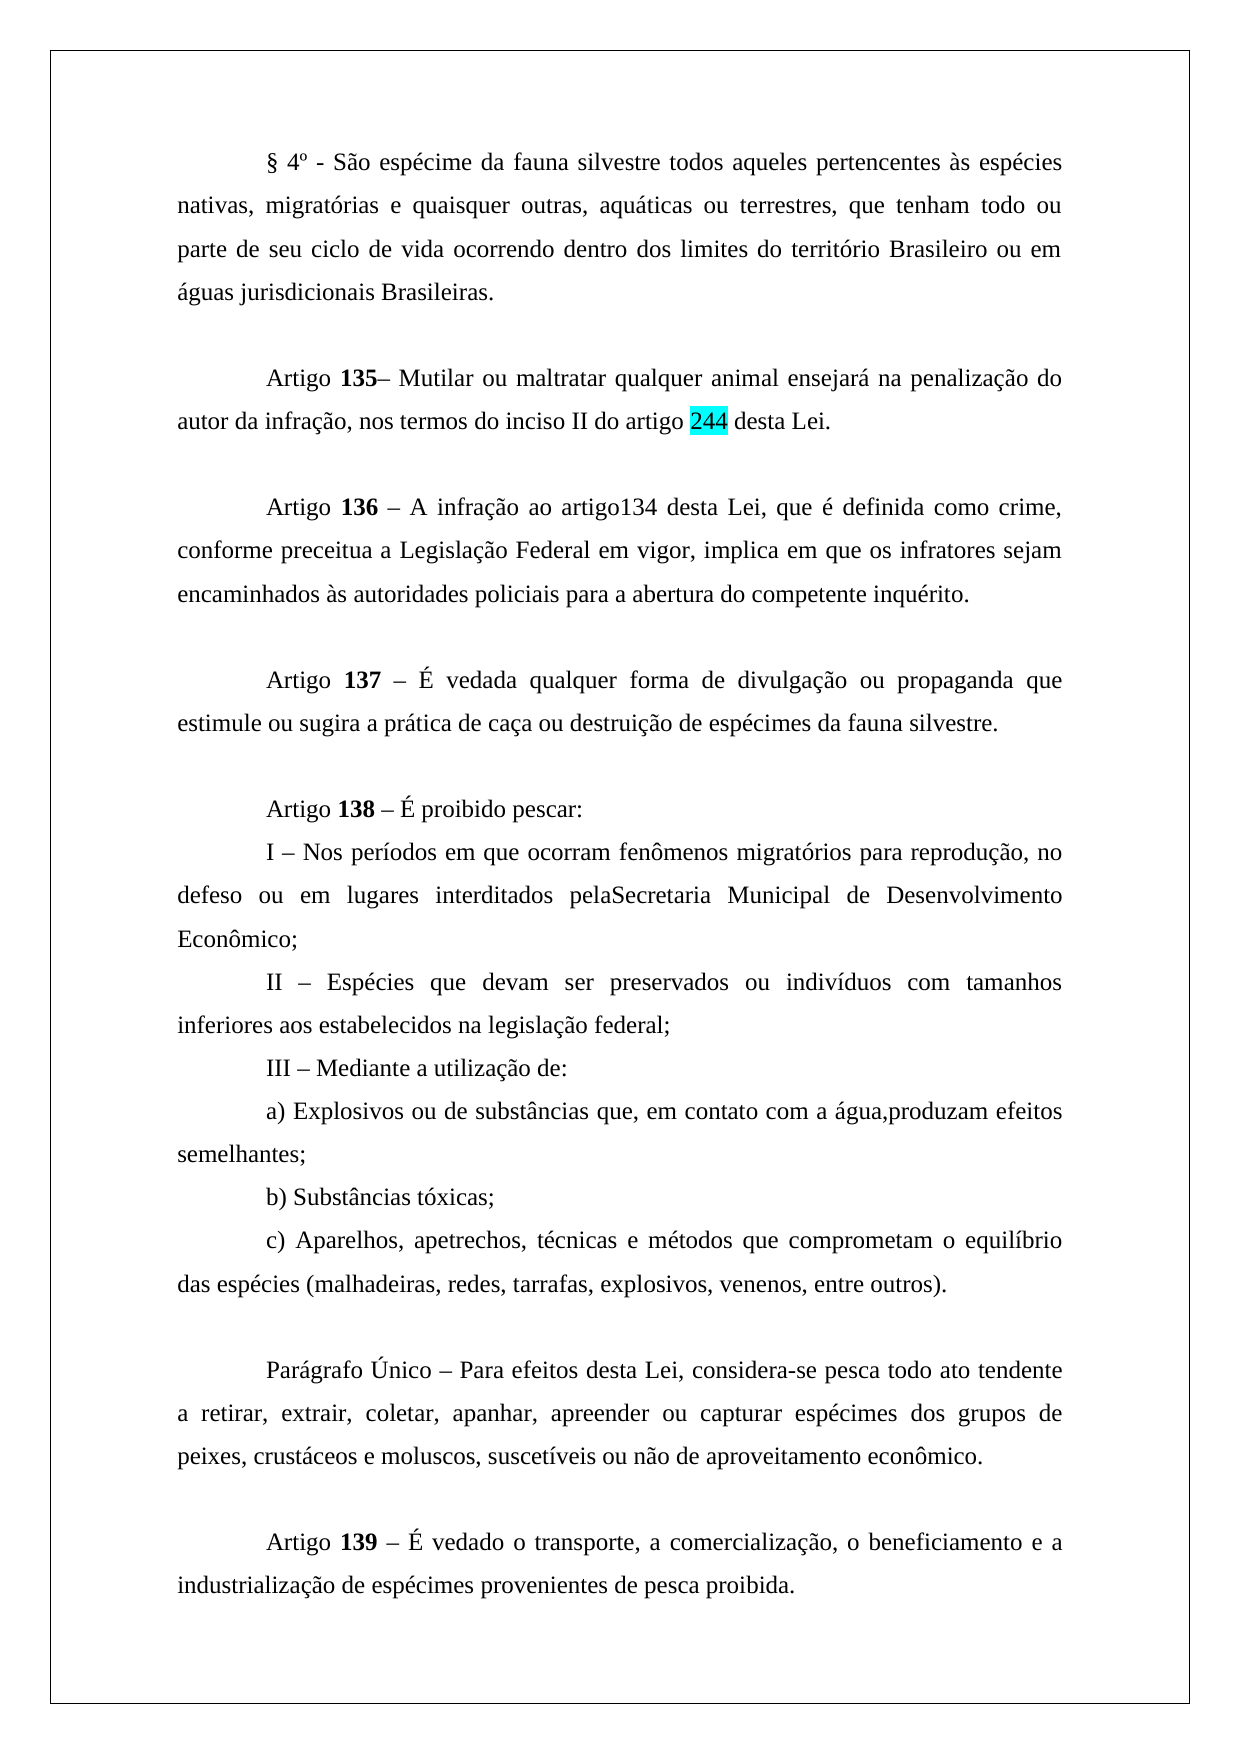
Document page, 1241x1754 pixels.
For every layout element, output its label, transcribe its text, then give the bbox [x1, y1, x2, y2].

text c) Aparelhos, apetrechos, técnicas e métodos que comprometam o equilíbrio das espécies (malhadeiras, redes, tarrafas, explosivos, venenos, entre outros). [177, 1226, 1063, 1297]
text I – Nos períodos em que ocorram fenômenos migratórios para reprodução, no defeso ou em lugares interditados pelaSecretaria Municipal de Desenvolvimento Econômico; [177, 837, 1063, 952]
text Artigo 137 – É vedada qualquer forma de divulgação ou propaganda que estimule ou sugira a prática de caça ou destruição de espécimes da fauna silvestre. [177, 665, 1063, 737]
text Artigo 136 – A infração ao artigo134 desta Lei, que é definida como crime, conforme preceitua a Legislação Federal em vigor, implica em que os infratores sejam encaminhados às autoridades policiais para a abertura do competente inquérito. [177, 492, 1063, 607]
text Artigo 139 – É vedado o transporte, a comercialização, o beneficiamento e a industrialização de espécimes provenientes de pesca proibida. [177, 1527, 1063, 1599]
text b) Substâncias tóxicas; [177, 1182, 1063, 1211]
text Artigo 135– Mutilar ou maltratar qualquer animal ensejará na penalização do autor da infração, nos termos do inciso II do artigo 244 desta Lei. [177, 363, 1063, 435]
text Artigo 138 – É proibido pescar: [177, 794, 1063, 823]
text Parágrafo Único – Para efeitos desta Lei, considera-se pesca todo ato tendente a retirar, extrair, coletar, apanhar, apreender ou capturar espécimes dos grupos de peixes, crustáceos e moluscos, suscetíveis ou não de aproveitamento econômico. [177, 1355, 1063, 1470]
text II – Espécies que devam ser preservados ou indivíduos com tamanhos inferiores aos estabelecidos na legislação federal; [177, 967, 1063, 1039]
text III – Mediante a utilização de: [177, 1053, 1063, 1082]
text § 4º - São espécime da fauna silvestre todos aqueles pertencentes às espécies nativas, migratórias e quaisquer outras, aquáticas ou terrestres, que tenham todo ou parte de seu ciclo de vida ocorrendo dentro dos limites do território Brasileiro ou em águas jurisdicionais Brasileiras. [177, 147, 1063, 306]
text a) Explosivos ou de substâncias que, em contato com a água,produzam efeitos semelhantes; [177, 1096, 1063, 1168]
